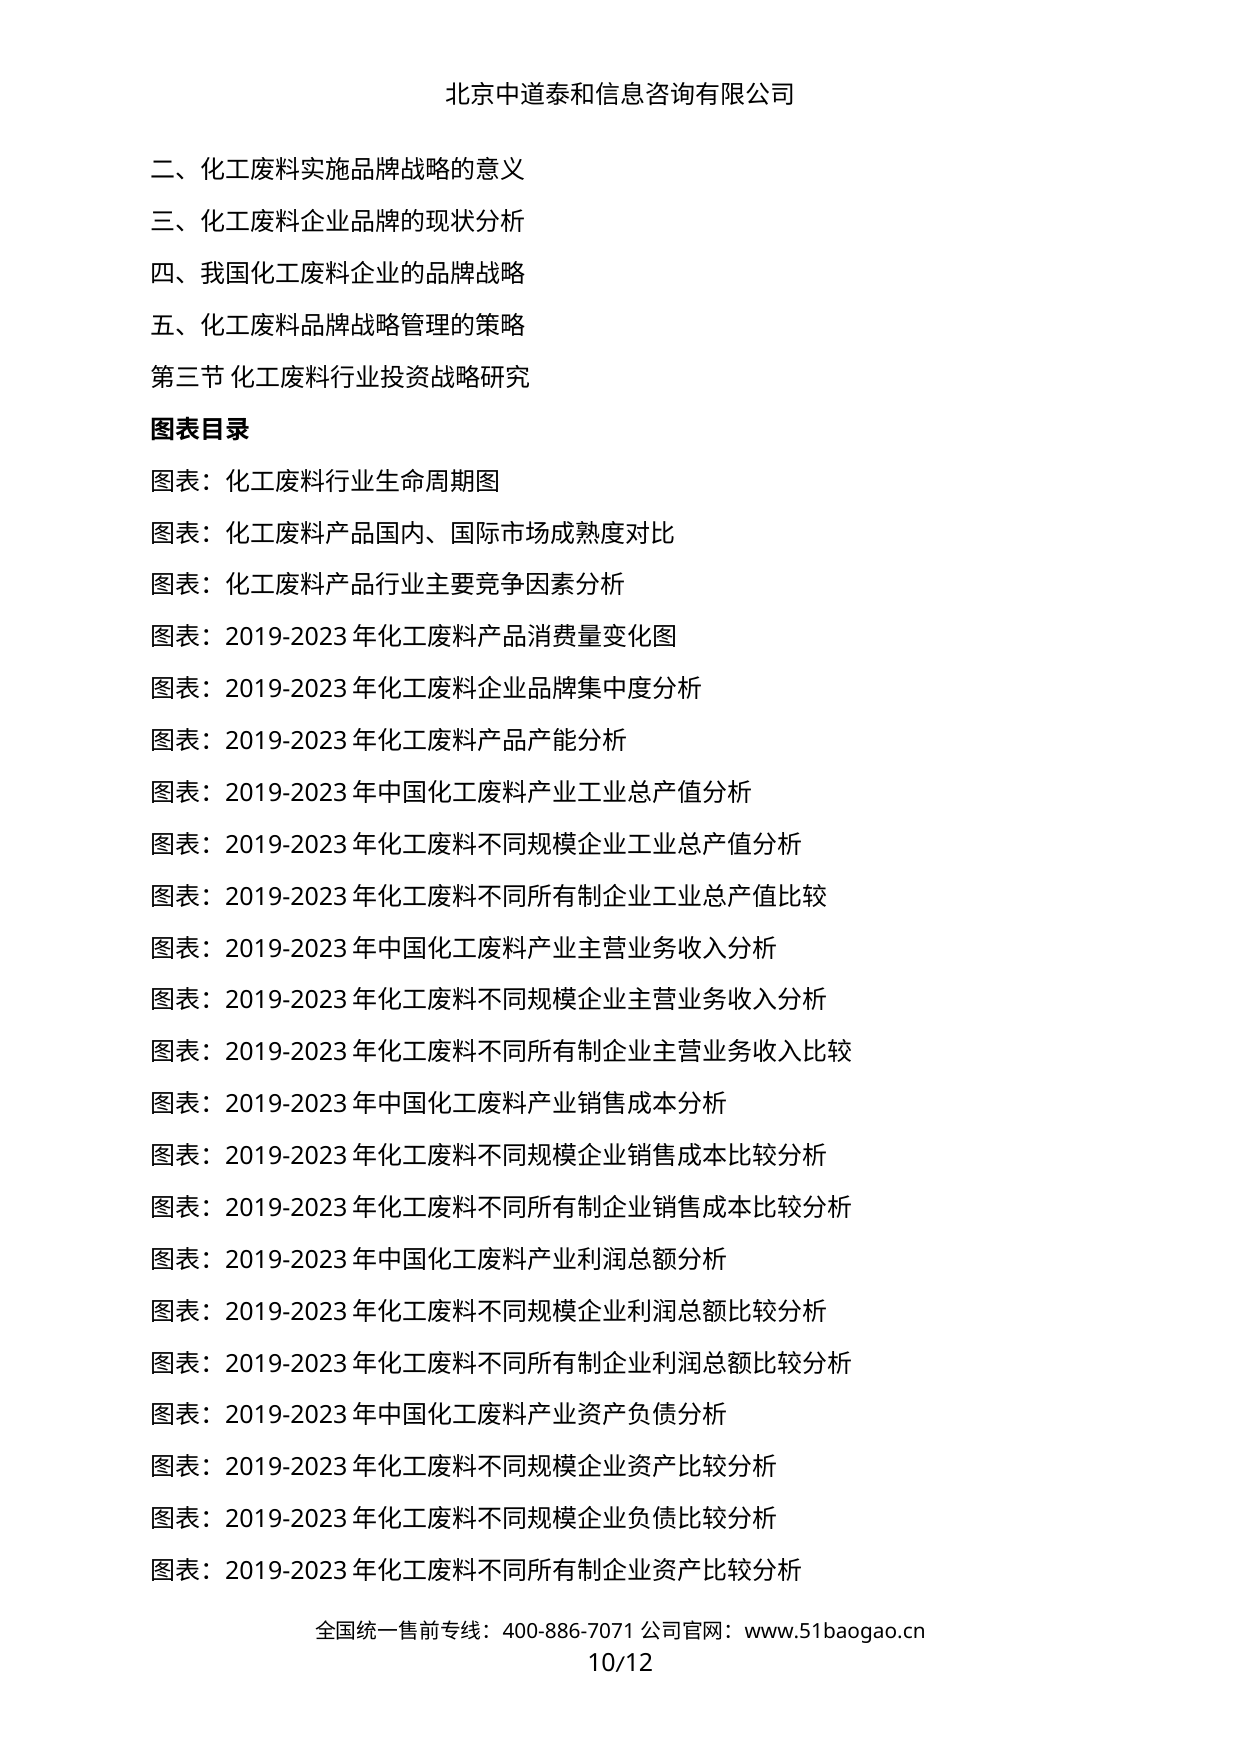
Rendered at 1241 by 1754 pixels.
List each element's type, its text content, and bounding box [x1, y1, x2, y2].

text 图表：化工废料产品国内、国际市场成熟度对比 [150, 513, 1090, 549]
text 图表：化工废料行业生命周期图 [150, 461, 1090, 497]
text 四、我国化工废料企业的品牌战略 [150, 254, 1090, 290]
text 图表：2019-2023年化工废料不同规模企业资产比较分析 [150, 1447, 1090, 1483]
text 图表：化工废料产品行业主要竞争因素分析 [150, 565, 1090, 601]
text 图表：2019-2023年化工废料产品产能分析 [150, 721, 1090, 757]
text 图表：2019-2023年化工废料产品消费量变化图 [150, 617, 1090, 653]
text 图表：2019-2023年化工废料不同规模企业利润总额比较分析 [150, 1291, 1090, 1327]
text 图表：2019-2023年中国化工废料产业资产负债分析 [150, 1395, 1090, 1431]
text 二、化工废料实施品牌战略的意义 [150, 150, 1090, 186]
text 图表：2019-2023年中国化工废料产业工业总产值分析 [150, 772, 1090, 809]
text 图表：2019-2023年化工废料企业品牌集中度分析 [150, 669, 1090, 705]
text 图表：2019-2023年中国化工废料产业主营业务收入分析 [150, 928, 1090, 964]
text 图表：2019-2023年化工废料不同规模企业负债比较分析 [150, 1499, 1090, 1535]
text 图表：2019-2023年中国化工废料产业销售成本分析 [150, 1084, 1090, 1120]
text 图表：2019-2023年化工废料不同规模企业主营业务收入分析 [150, 980, 1090, 1016]
text 图表：2019-2023年化工废料不同所有制企业利润总额比较分析 [150, 1343, 1090, 1379]
text 图表：2019-2023年化工废料不同所有制企业工业总产值比较 [150, 876, 1090, 912]
text 图表：2019-2023年化工废料不同所有制企业主营业务收入比较 [150, 1032, 1090, 1068]
text 图表：2019-2023年化工废料不同规模企业工业总产值分析 [150, 824, 1090, 861]
text 图表：2019-2023年化工废料不同所有制企业销售成本比较分析 [150, 1187, 1090, 1224]
text 第三节 化工废料行业投资战略研究 [150, 357, 1090, 394]
text 图表：2019-2023年化工废料不同规模企业销售成本比较分析 [150, 1136, 1090, 1172]
text 图表：2019-2023年化工废料不同所有制企业资产比较分析 [150, 1551, 1090, 1587]
text 图表目录 [150, 409, 1090, 446]
text 图表：2019-2023年中国化工废料产业利润总额分析 [150, 1239, 1090, 1276]
text 五、化工废料品牌战略管理的策略 [150, 306, 1090, 342]
text 三、化工废料企业品牌的现状分析 [150, 202, 1090, 238]
